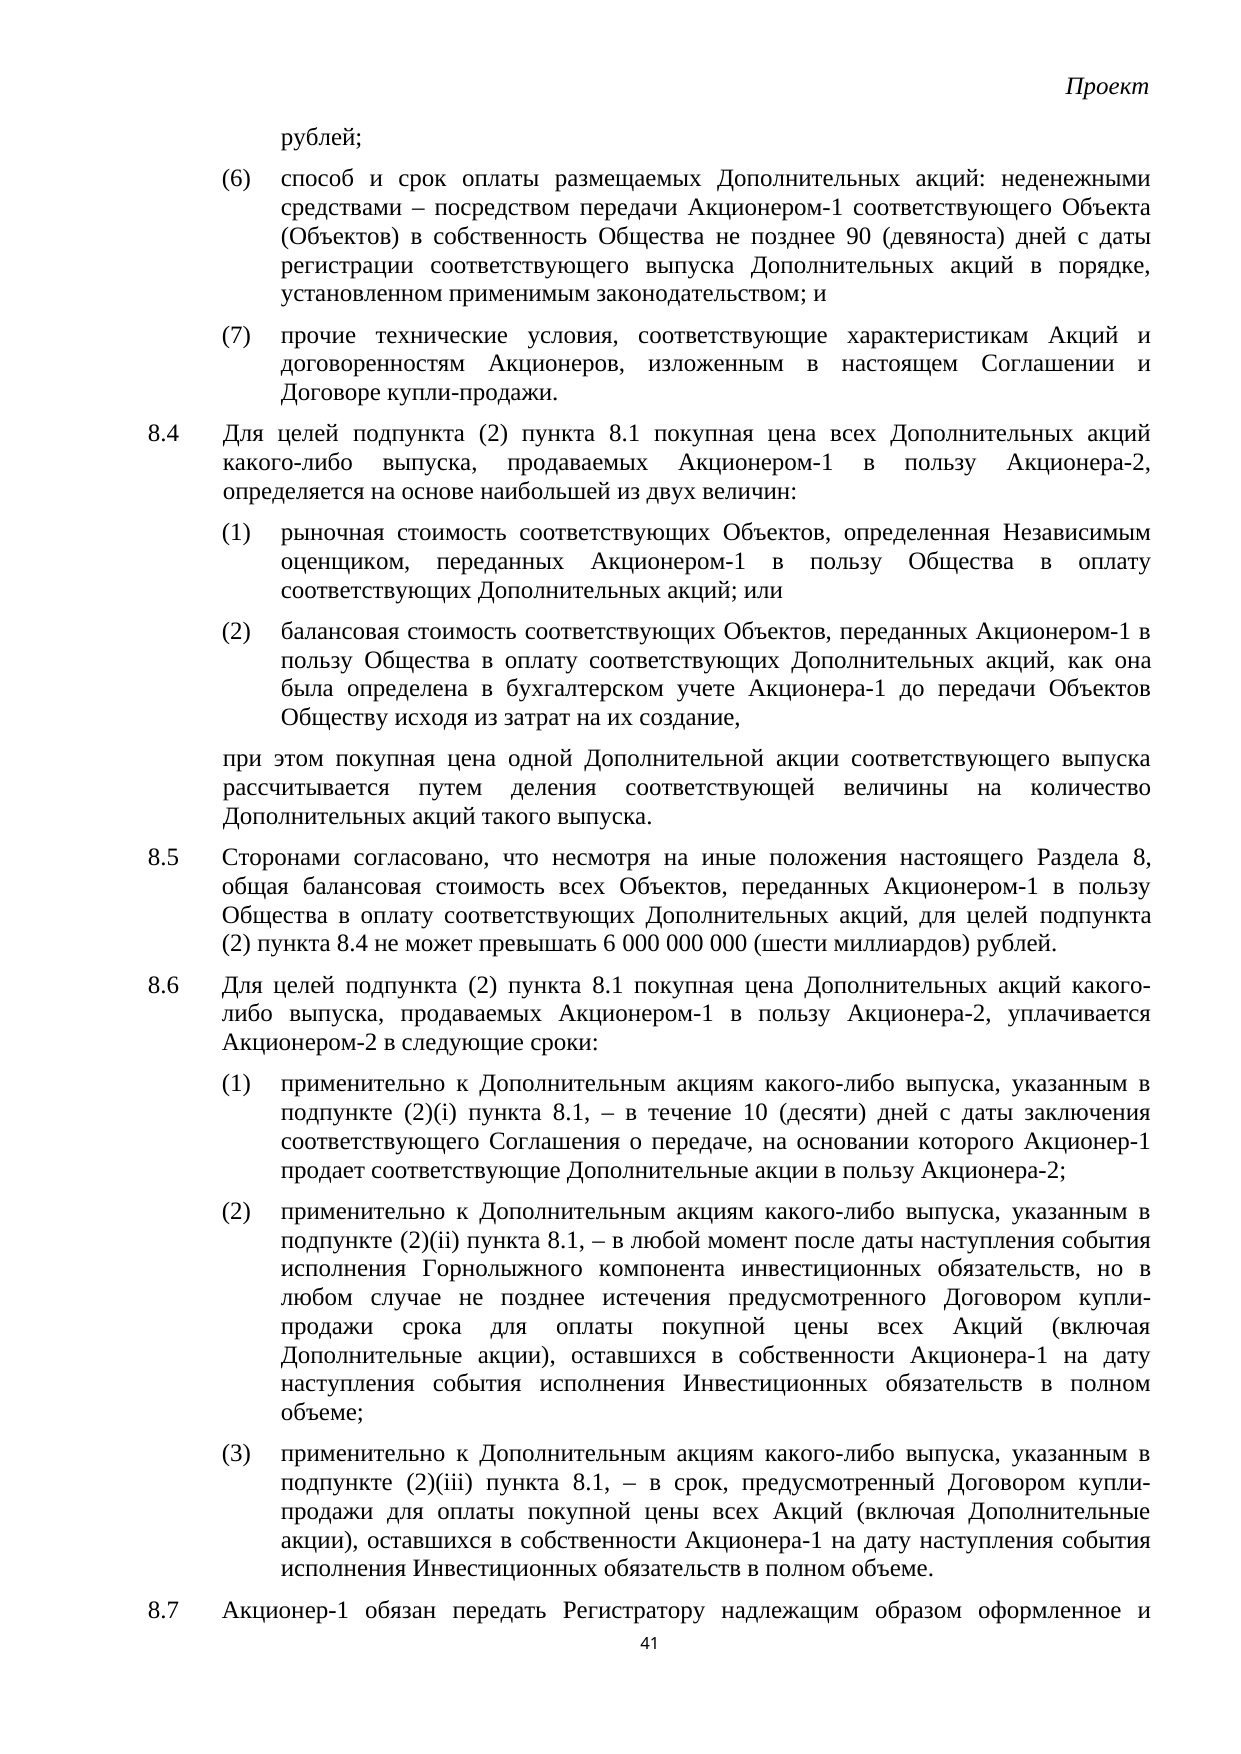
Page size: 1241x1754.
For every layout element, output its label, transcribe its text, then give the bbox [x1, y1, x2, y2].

subtitle Для целей подпункта (2) пункта 8.1 покупная цена всех Дополнительных акций какого-либо выпуска, продаваемых Акционером-1 в пользу Акционера-2, определяется на основе наибольшей из двух величин: [148, 418, 1152, 505]
subtitle рыночная стоимость соответствующих Объектов, определенная Независимым оценщиком, переданных Акционером-1 в пользу Общества в оплату соответствующих Дополнительных акций; или [222, 517, 1152, 603]
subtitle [222, 122, 1152, 151]
subtitle балансовая стоимость соответствующих Объектов, переданных Акционером-1 в пользу Общества в оплату соответствующих Дополнительных акций, как она была определена в бухгалтерском учете Акционера-1 до передачи Объектов Обществу исходя из затрат на их создание, [222, 616, 1152, 731]
subtitle способ и срок оплаты размещаемых Дополнительных акций: неденежными средствами – посредством передачи Акционером-1 соответствующего Объекта (Объектов) в собственность Общества не позднее 90 (девяноста) дней с даты регистрации соответствующего выпуска Дополнительных акций в порядке, установленном применимым законодательством; и [222, 163, 1152, 307]
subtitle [148, 1595, 1152, 1623]
subtitle применительно к Дополнительным акциям какого-либо выпуска, указанным в подпункте (2)(ii) пункта 8.1, – в любой момент после даты наступления события исполнения Горнолыжного компонента инвестиционных обязательств, но в любом случае не позднее истечения предусмотренного Договором купли-продажи срока для оплаты покупной цены всех Акций (включая Дополнительные акции), оставшихся в собственности Акционера-1 на дату наступления события исполнения Инвестиционных обязательств в полном объеме; [222, 1196, 1152, 1426]
subtitle применительно к Дополнительным акциям какого-либо выпуска, указанным в подпункте (2)(iii) пункта 8.1, – в срок, предусмотренный Договором купли-продажи для оплаты покупной цены всех Акций (включая Дополнительные акции), оставшихся в собственности Акционера-1 на дату наступления события исполнения Инвестиционных обязательств в полном объеме. [222, 1438, 1152, 1582]
subtitle Для целей подпункта (2) пункта 8.1 покупная цена Дополнительных акций какого- либо выпуска, продаваемых Акционером-1 в пользу Акционера-2, уплачивается Акционером-2 в следующие сроки: [148, 970, 1152, 1056]
subtitle Сторонами согласовано, что несмотря на иные положения настоящего Раздела 8, общая балансовая стоимость всех Объектов, переданных Акционером-1 в пользу Общества в оплату соответствующих Дополнительных акций, для целей подпункта (2) пункта 8.4 не может превышать 6 000 000 000 (шести миллиардов) рублей. [148, 842, 1152, 957]
subtitle прочие технические условия, соответствующие характеристикам Акций и договоренностям Акционеров, изложенным в настоящем Соглашении и Договоре купли-продажи. [222, 320, 1152, 406]
subtitle при этом покупная цена одной Дополнительной акции соответствующего выпуска рассчитывается путем деления соответствующей величины на количество Дополнительных акций такого выпуска. [223, 743, 1152, 830]
subtitle применительно к Дополнительным акциям какого-либо выпуска, указанным в подпункте (2)(i) пункта 8.1, – в течение 10 (десяти) дней с даты заключения соответствующего Соглашения о передаче, на основании которого Акционер-1 продает соответствующие Дополнительные акции в пользу Акционера-2; [222, 1068, 1152, 1183]
